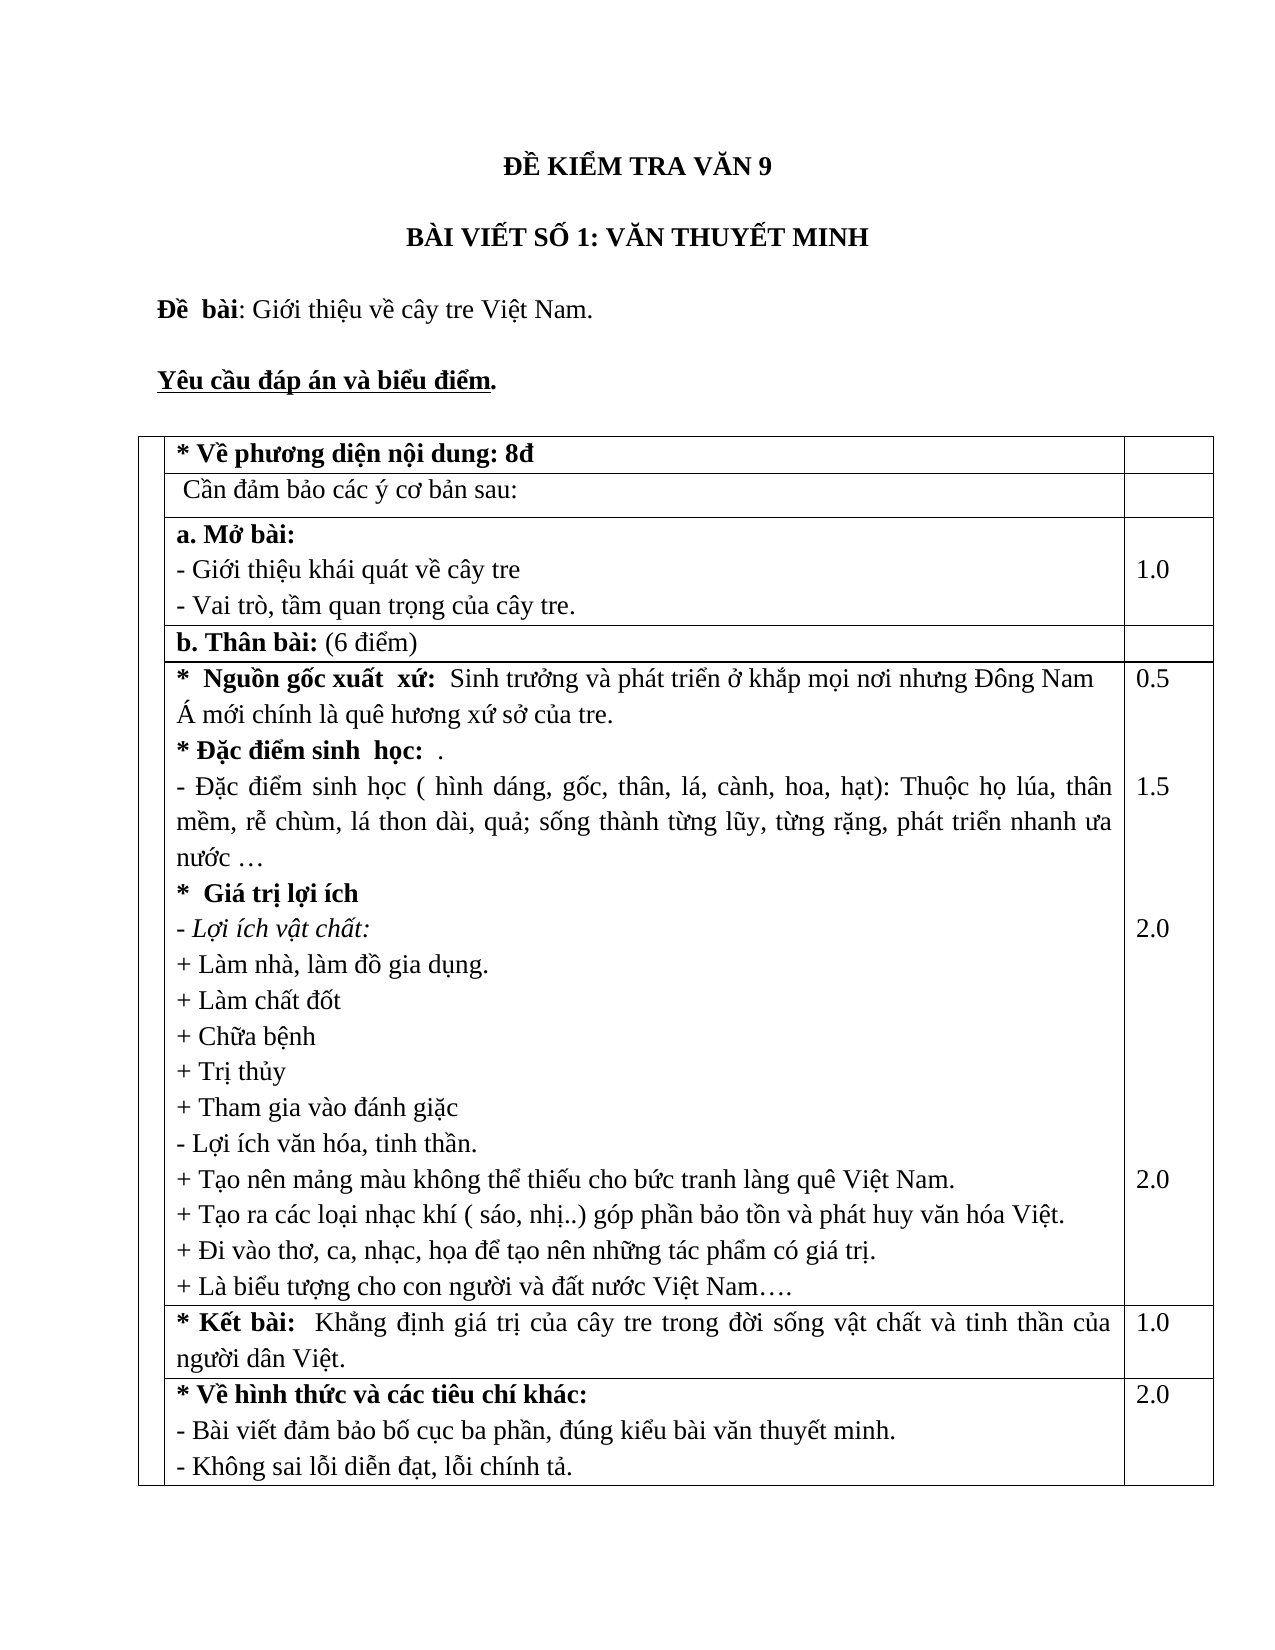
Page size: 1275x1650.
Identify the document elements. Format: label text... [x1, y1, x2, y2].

table_cell a. Mở bài: - Giới thiệu khái quát về cây tre - Vai trò, tầm quan trọng của cây tre. [165, 518, 1124, 625]
table_cell * Kết bài: Khẳng định giá trị của cây tre trong đời sống vật chất và tinh thần của người dân Việt. [165, 1306, 1124, 1377]
table_cell * Nguồn gốc xuất xứ: Sinh trưởng và phát triển ở khắp mọi nơi nhưng Đông Nam Á mới chính là quê hương xứ sở của tre. * Đặc điểm sinh học: . - Đặc điểm sinh học ( hình dáng, gốc, thân, lá, cành, hoa, hạt): Thuộc họ lúa, thân mềm, rễ chùm, lá thon dài, quả; sống thành từng lũy, từng rặng, phát triển nhanh ưa nước … * Giá trị lợi ích - Lợi ích vật chất: + Làm nhà, làm đồ gia dụng. + Làm chất đốt + Chữa bệnh + Trị thủy + Tham gia vào đánh giặc - Lợi ích văn hóa, tinh thần. + Tạo nên mảng màu không thể thiếu cho bức tranh làng quê Việt Nam. + Tạo ra các loại nhạc khí ( sáo, nhị..) góp phần bảo tồn và phát huy văn hóa Việt. + Đi vào thơ, ca, nhạc, họa để tạo nên những tác phẩm có giá trị. + Là biểu tượng cho con người và đất nước Việt Nam…. [165, 663, 1124, 1305]
table_header * Về phương diện nội dung: 8đ [165, 437, 1124, 473]
table_header [139, 437, 164, 1485]
table_cell 1.0 [1125, 518, 1213, 625]
table_cell 0.5 1.5 2.0 2.0 [1125, 663, 1213, 1305]
table_header [1125, 437, 1213, 473]
table_cell 2.0 [1125, 1379, 1213, 1485]
text ĐỀ KIỂM TRA VĂN 9 [150, 150, 1125, 181]
table_cell b. Thân bài: (6 điểm) [165, 626, 1124, 661]
table_cell Cần đảm bảo các ý cơ bản sau: [165, 474, 1124, 517]
table_cell [1125, 474, 1213, 517]
text Đề bài: Giới thiệu về cây tre Việt Nam. [150, 293, 1125, 324]
text Yêu cầu đáp án và biểu điểm. [150, 364, 1125, 396]
table_cell 1.0 [1125, 1306, 1213, 1377]
text BÀI VIẾT SỐ 1: VĂN THUYẾT MINH [150, 221, 1125, 253]
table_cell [165, 1379, 1124, 1485]
table_cell [1125, 626, 1213, 661]
